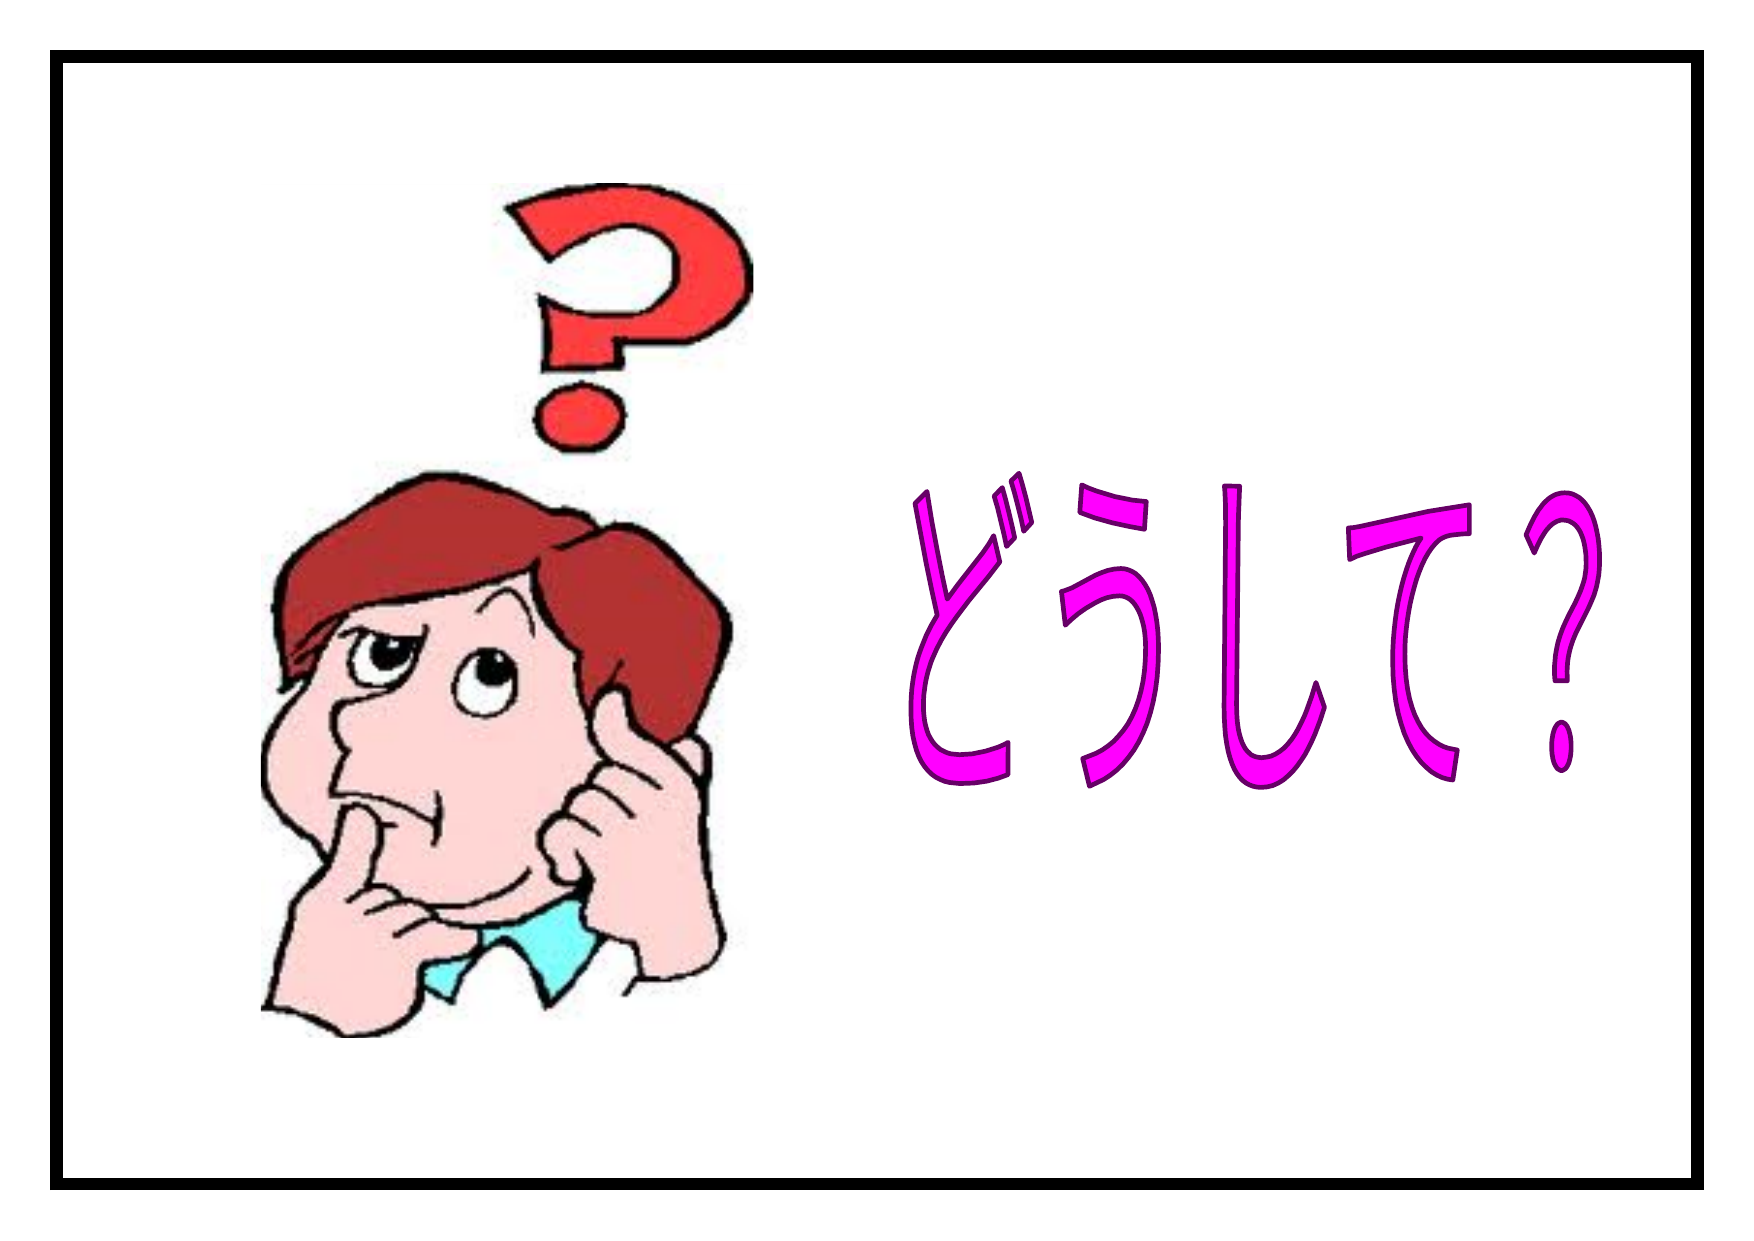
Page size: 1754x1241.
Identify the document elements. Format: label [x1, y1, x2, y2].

picture [260, 183, 754, 1038]
